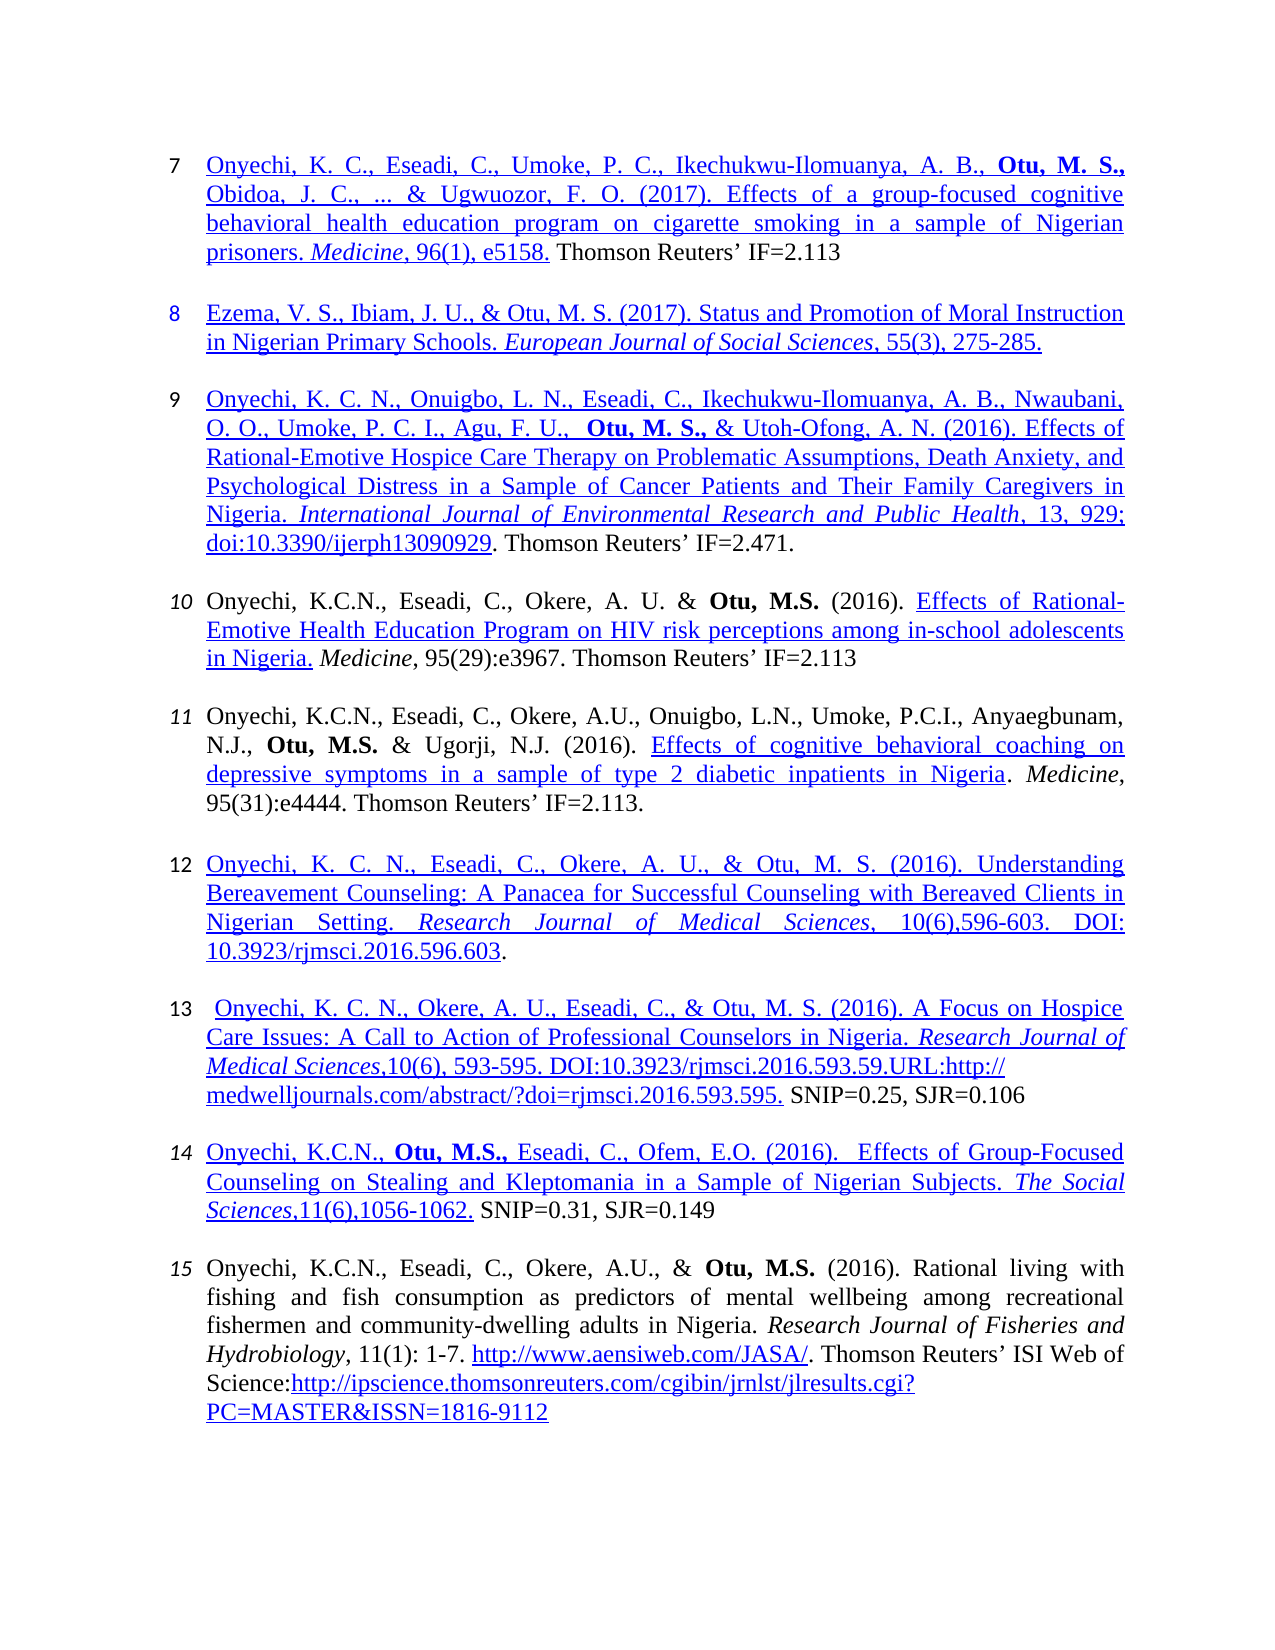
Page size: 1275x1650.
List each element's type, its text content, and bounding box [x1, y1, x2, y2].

list Onyechi, K.C.N., Eseadi, C., Okere, A. U. & Otu, M.S. (2016). Effects of Rational-Emotive Health Education Program on HIV risk perceptions among in-school adolescents in Nigeria. Medicine, 95(29):e3967. Thomson Reuters’ IF=2.113 [169, 586, 1125, 672]
list Onyechi, K. C. N., Onuigbo, L. N., Eseadi, C., Ikechukwu-Ilomuanya, A. B., Nwaubani, O. O., Umoke, P. C. I., Agu, F. U., Otu, M. S., & Utoh-Ofong, A. N. (2016). Effects of Rational-Emotive Hospice Care Therapy on Problematic Assumptions, Death Anxiety, and Psychological Distress in a Sample of Cancer Patients and Their Family Caregivers in Nigeria. International Journal of Environmental Research and Public Health, 13, 929; doi:10.3390/ijerph13090929. Thomson Reuters’ IF=2.471. [169, 384, 1125, 557]
list Onyechi, K. C. N., Okere, A. U., Eseadi, C., & Otu, M. S. (2016). A Focus on Hospice Care Issues: A Call to Action of Professional Counselors in Nigeria. Research Journal of Medical Sciences,10(6), 593-595. DOI:10.3923/rjmsci.2016.593.59.URL:http://medwelljournals.com/abstract/?doi=rjmsci.2016.593.595. SNIP=0.25, SJR=0.106 [169, 993, 1125, 1109]
list Onyechi, K.C.N., Otu, M.S., Eseadi, C., Ofem, E.O. (2016). Effects of Group-Focused Counseling on Stealing and Kleptomania in a Sample of Nigerian Subjects. The Social Sciences,11(6),1056-1062. SNIP=0.31, SJR=0.149 [169, 1137, 1125, 1224]
list Onyechi, K. C., Eseadi, C., Umoke, P. C., Ikechukwu-Ilomuanya, A. B., Otu, M. S., Obidoa, J. C., ... & Ugwuozor, F. O. (2017). Effects of a group-focused cognitive behavioral health education program on cigarette smoking in a sample of Nigerian prisoners. Medicine, 96(1), e5158. Thomson Reuters’ IF=2.113 [169, 150, 1125, 265]
list Onyechi, K.C.N., Eseadi, C., Okere, A.U., & Otu, M.S. (2016). Rational living with fishing and fish consumption as predictors of mental wellbeing among recreational fishermen and community-dwelling adults in . Research Journal of Fisheries and Hydrobiology, 11(1): 1-7. http://www.aensiweb.com/JASA/. Thomson Reuters’ ISI Web of Science:http://ipscience.thomsonreuters.com/cgibin/jrnlst/jlresults.cgi?PC=MASTER&ISSN=1816-9112 [169, 1253, 1125, 1426]
list Ezema, V. S., Ibiam, J. U., & Otu, M. S. (2017). Status and Promotion of Moral Instruction in Nigerian Primary Schools. European Journal of Social Sciences, 55(3), 275-285. [169, 298, 1125, 356]
list Onyechi, K.C.N., Eseadi, C., Okere, A.U., Onuigbo, L.N., Umoke, P.C.I., , , Otu, (2016). Effects of cognitive behavioral coaching on depressive symptoms in a sample of type 2 diabetic inpatients in Nigeria. Medicine, 95(31):e4444. Thomson Reuters’ IF=2.113. [169, 701, 1125, 816]
list Onyechi, K. C. N., Eseadi, C., Okere, A. U., & Otu, M. S. (2016). Understanding Bereavement Counseling: A Panacea for Successful Counseling with Bereaved Clients in Nigerian Setting. Research Journal of Medical Sciences, 10(6),596-603. DOI: 10.3923/rjmsci.2016.596.603. [169, 849, 1125, 965]
